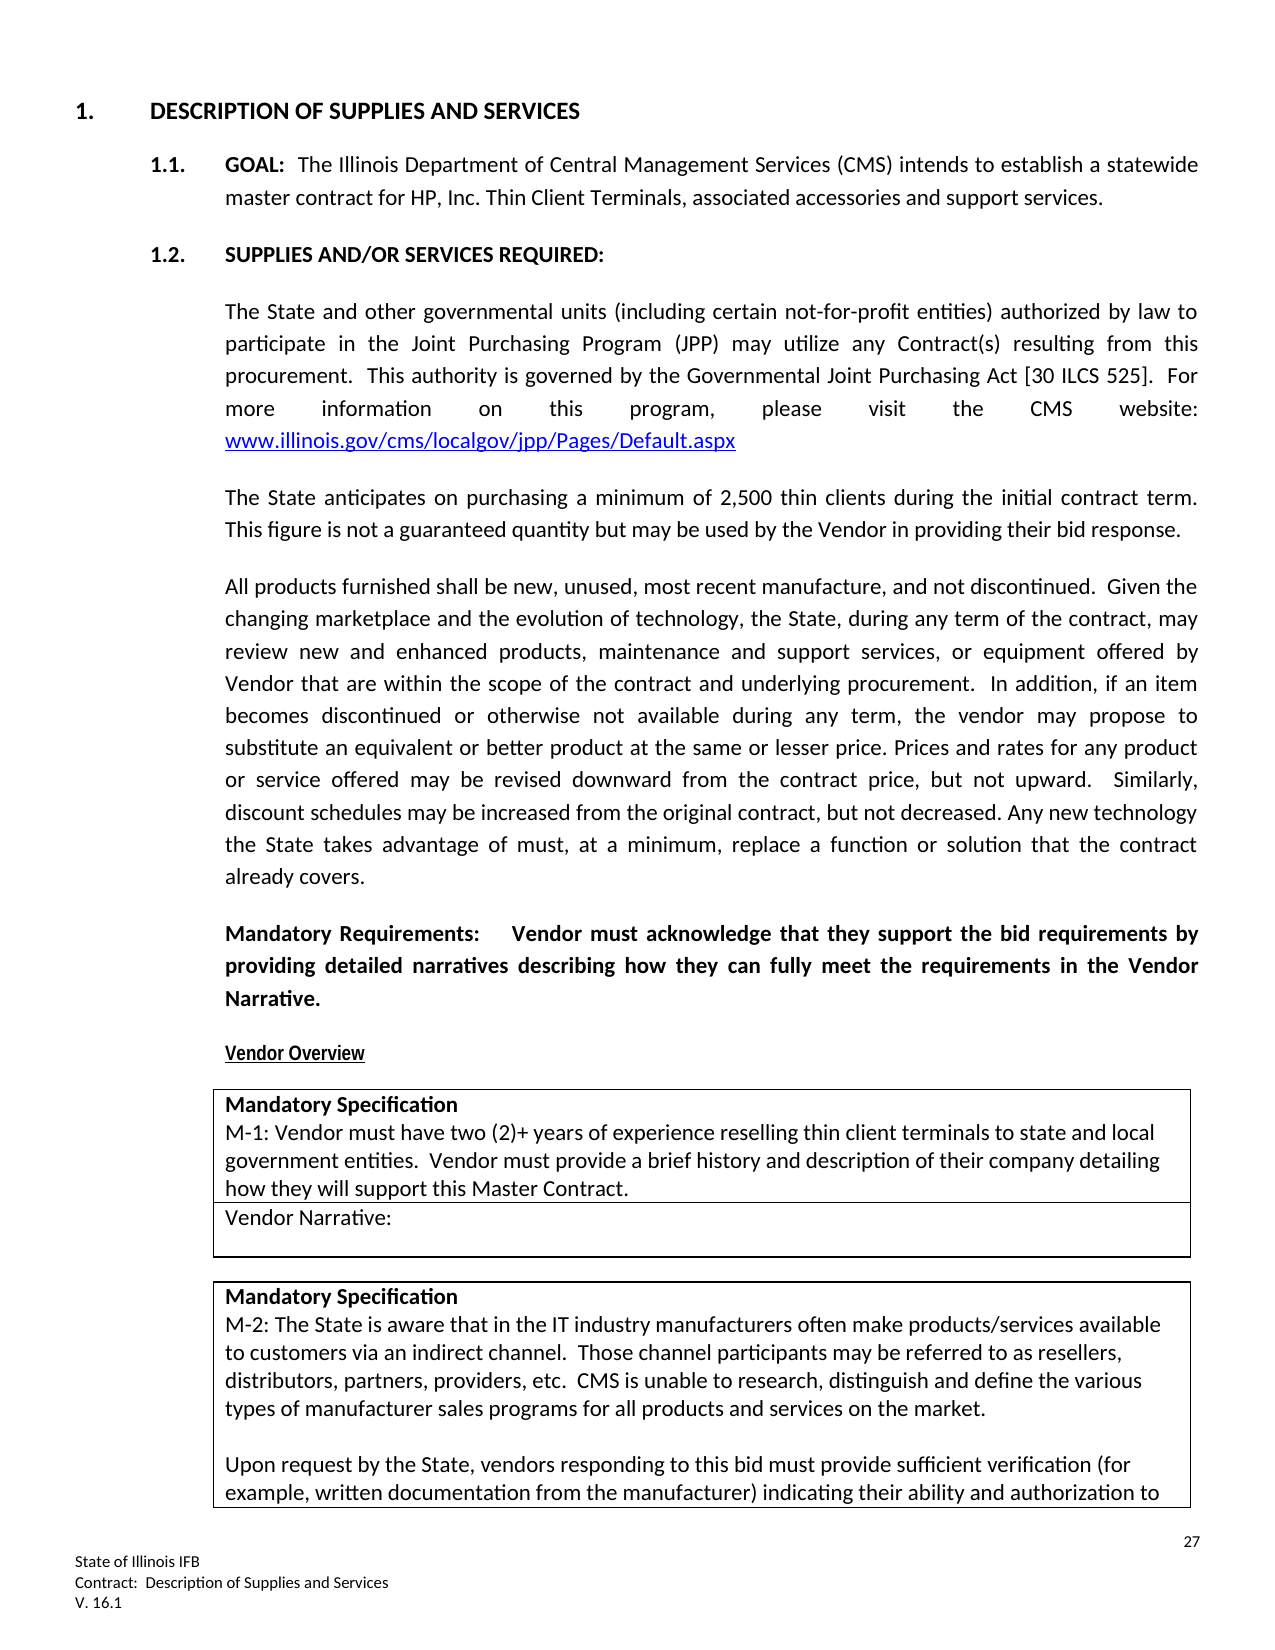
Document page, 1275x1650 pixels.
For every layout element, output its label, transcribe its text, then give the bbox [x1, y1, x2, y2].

list DESCRIPTION OF SUPPLIES AND SERVICES [75, 95, 1200, 126]
list Mandatory Requirements: Vendor must acknowledge that they support the bid requirements by providing detailed narratives describing how they can fully meet the requirements in the Vendor Narrative. [225, 919, 1200, 1012]
table_cell Vendor Narrative: [214, 1203, 1190, 1256]
list SUPPLIES AND/OR SERVICES REQUIRED: [150, 240, 1200, 268]
list The State and other governmental units (including certain not-for-profit entities) authorized by law to participate in the Joint Purchasing Program (JPP) may utilize any Contract(s) resulting from this procurement. This authority is governed by the Governmental Joint Purchasing Act [30 ILCS 525]. For more information on this program, please visit the CMS website: www.illinois.gov/cms/localgov/jpp/Pages/Default.aspx [225, 297, 1200, 454]
list GOAL: [150, 151, 1200, 211]
table_header Mandatory Specification M-1: Vendor must have two (2)+ years of experience reselling thin client terminals to state and local government entities. Vendor must provide a brief history and description of their company detailing how they will support this Master Contract. [214, 1090, 1190, 1202]
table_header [214, 1283, 1190, 1507]
list The State anticipates on purchasing a minimum of 2,500 thin clients during the initial contract term. This figure is not a guaranteed quantity but may be used by the Vendor in providing their bid response. [225, 483, 1200, 543]
text Vendor Overview [225, 1041, 1200, 1065]
list All products furnished shall be new, unused, most recent manufacture, and not discontinued. Given the changing marketplace and the evolution of technology, the State, during any term of the contract, may review new and enhanced products, maintenance and support services, or equipment offered by Vendor that are within the scope of the contract and underlying procurement. In addition, if an item becomes discontinued or otherwise not available during any term, the vendor may propose to substitute an equivalent or better product at the same or lesser price. Prices and rates for any product or service offered may be revised downward from the contract price, but not upward. Similarly, discount schedules may be increased from the original contract, but not decreased. Any new technology the State takes advantage of must, at a minimum, replace a function or solution that the contract already covers. [225, 572, 1200, 890]
